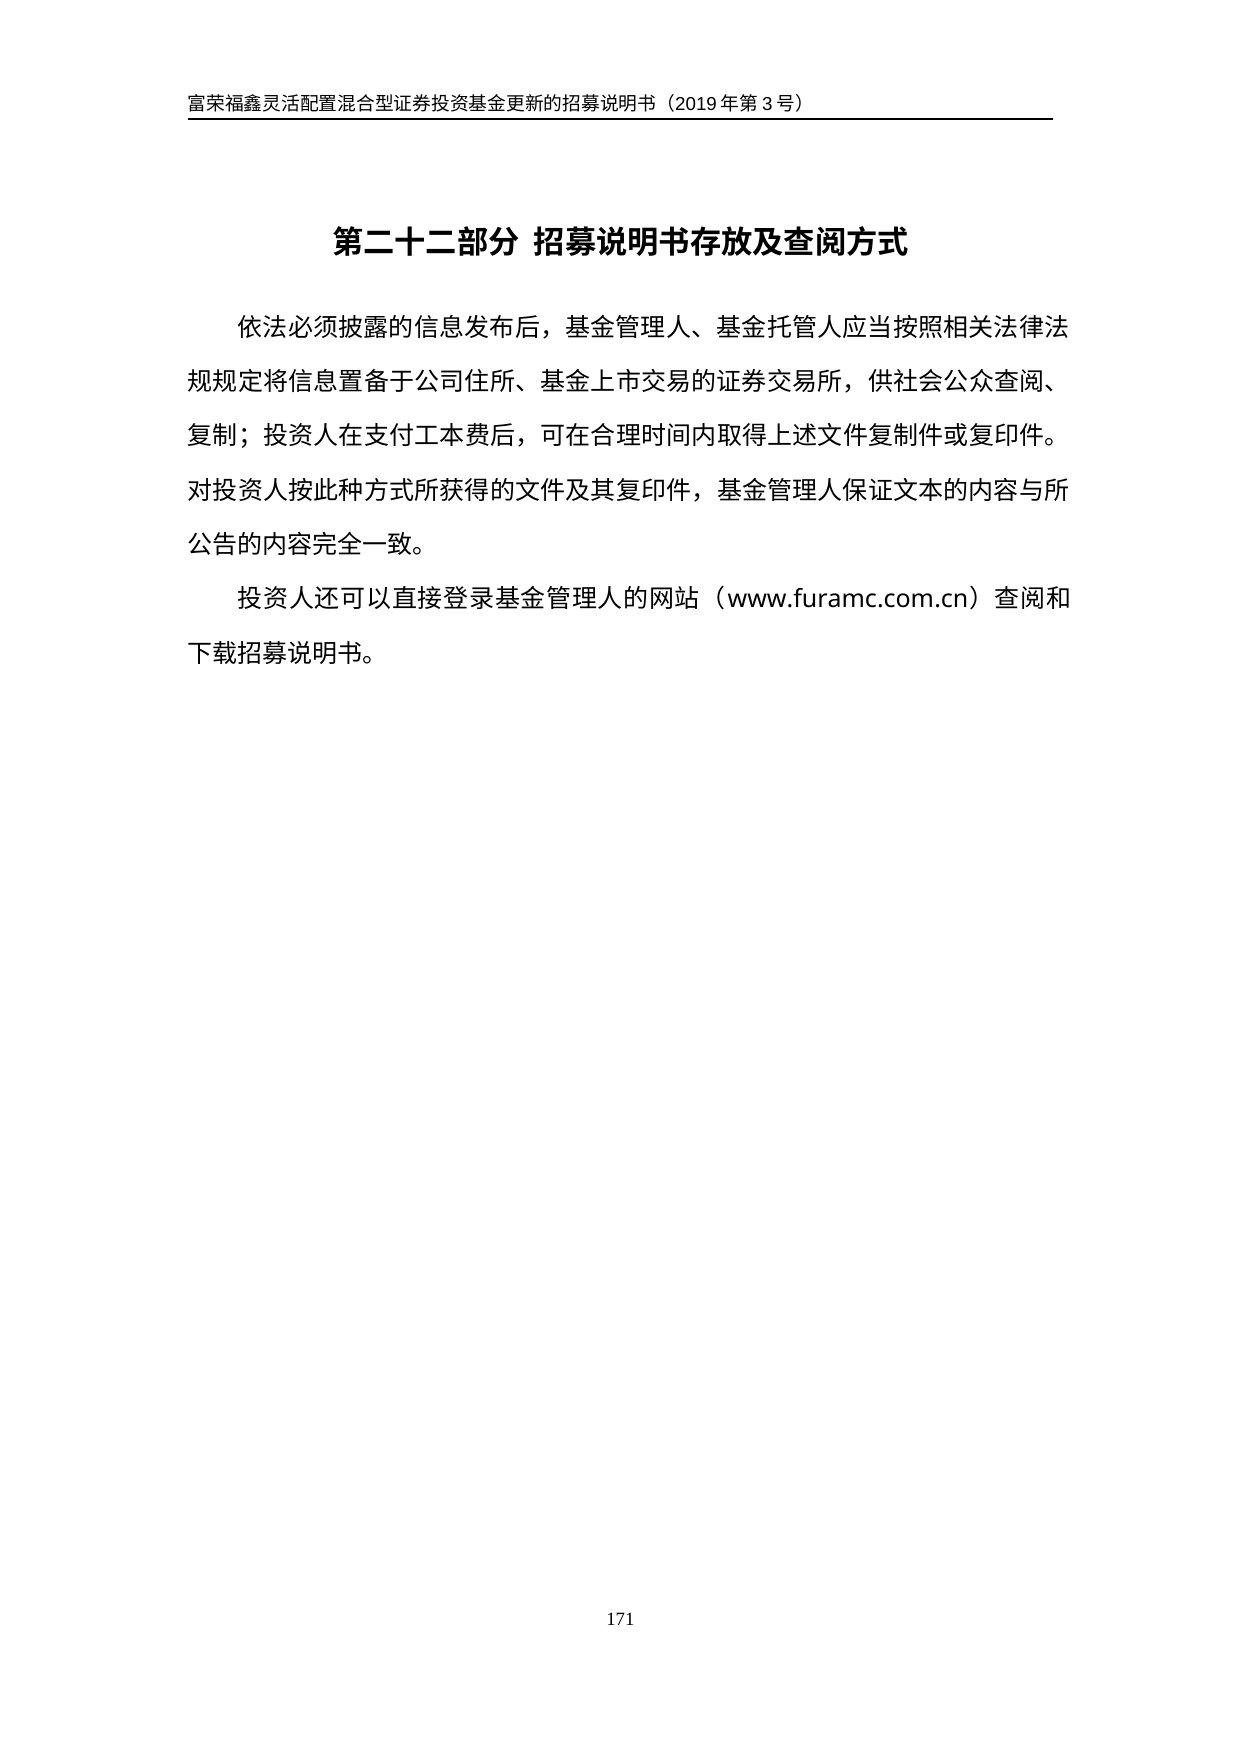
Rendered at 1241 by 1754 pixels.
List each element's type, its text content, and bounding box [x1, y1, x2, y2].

text 投资人还可以直接登录基金管理人的网站（www.furamc.com.cn）查阅和下载招募说明书。 [187, 579, 1071, 669]
subtitle 第二十二部分 招募说明书存放及查阅方式 [187, 207, 1053, 272]
text 依法必须披露的信息发布后，基金管理人、基金托管人应当按照相关法律法规规定将信息置备于公司住所、基金上市交易的证券交易所，供社会公众查阅、复制；投资人在支付工本费后，可在合理时间内取得上述文件复制件或复印件。对投资人按此种方式所获得的文件及其复印件，基金管理人保证文本的内容与所公告的内容完全一致。 [187, 307, 1071, 561]
